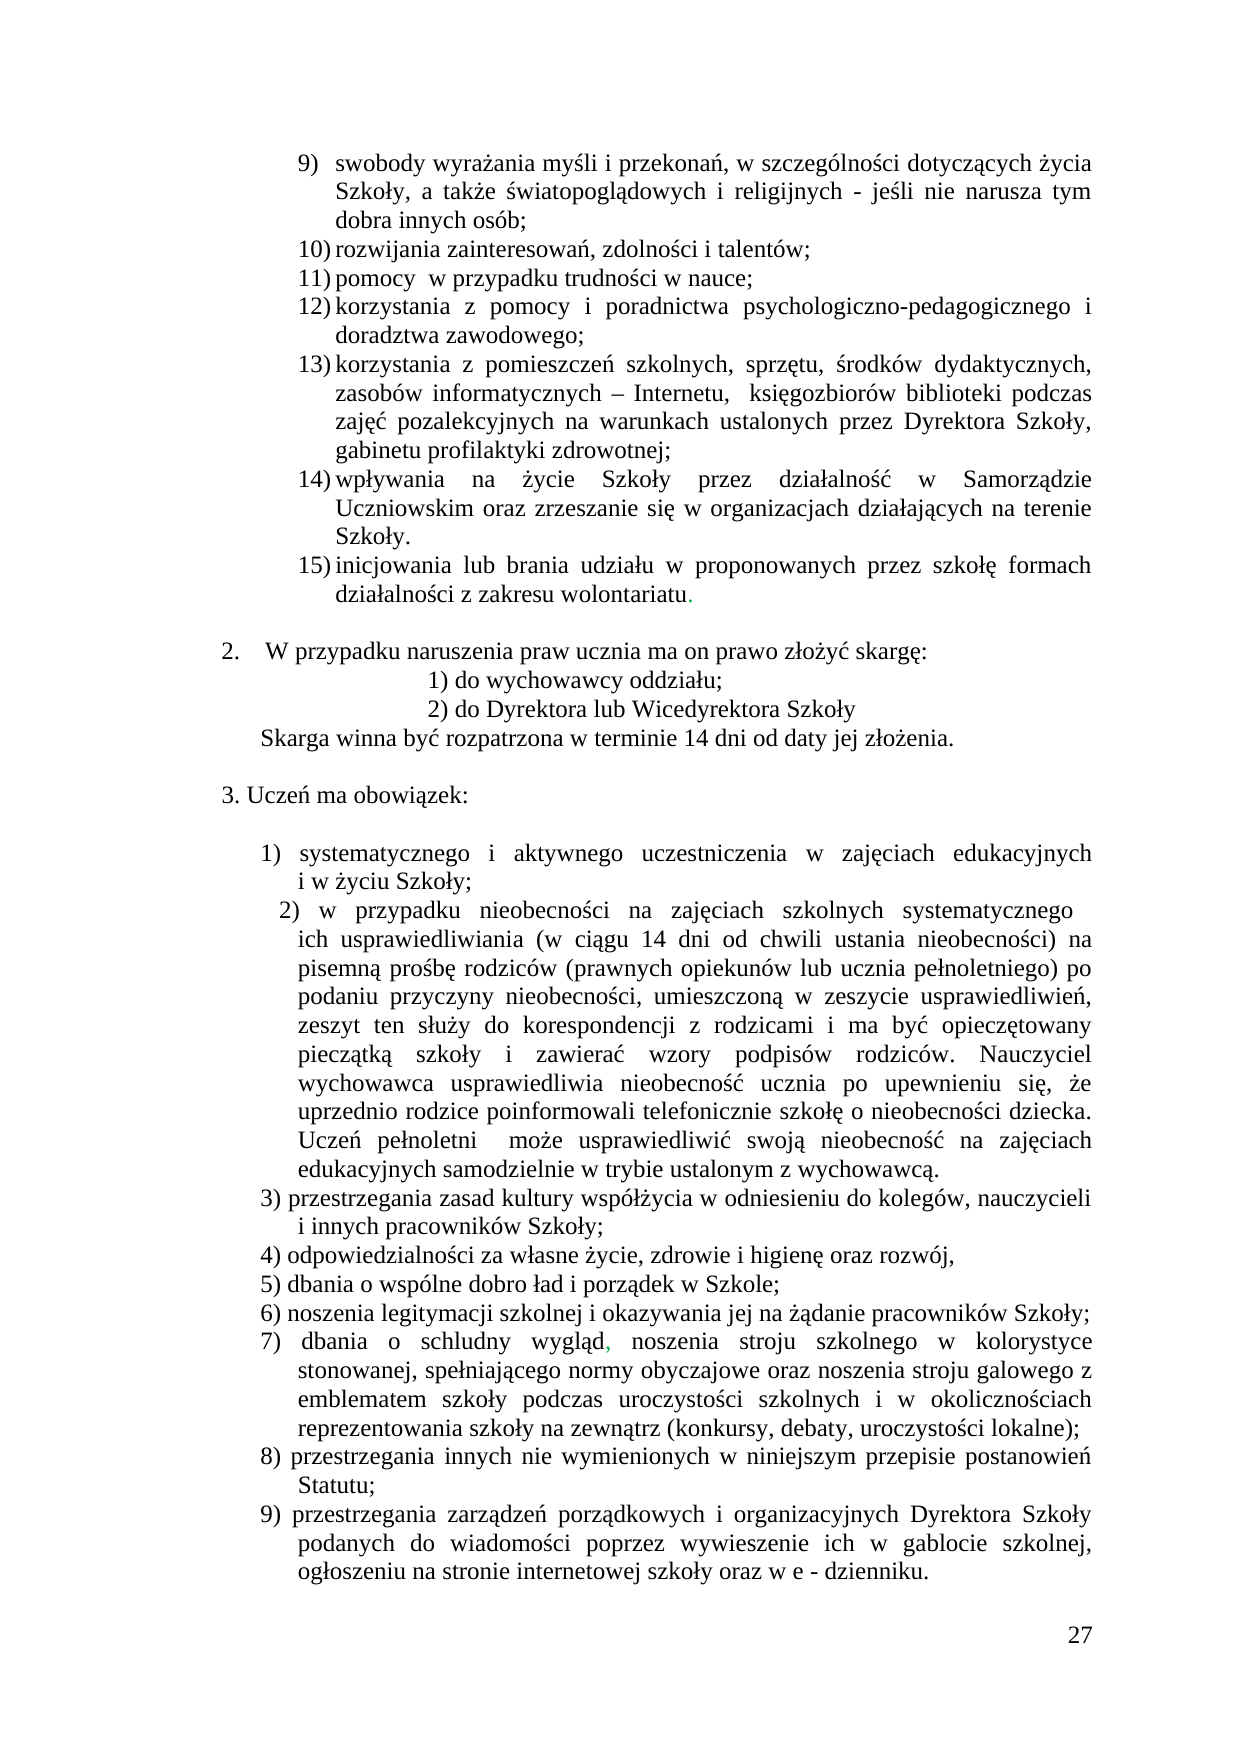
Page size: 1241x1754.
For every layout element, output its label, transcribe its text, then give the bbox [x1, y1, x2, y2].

list 4) odpowiedzialności za własne życie, zdrowie i higienę oraz rozwój, [260, 1240, 1092, 1269]
text 2. W przypadku naruszenia praw ucznia ma on prawo złożyć skargę: [221, 636, 1092, 665]
list 8) przestrzegania innych nie wymienionych w niniejszym przepisie postanowień Statutu; [260, 1441, 1092, 1499]
text 3. Uczeń ma obowiązek: [148, 780, 1092, 809]
list inicjowania lub brania udziału w proponowanych przez szkołę formach działalności z zakresu wolontariatu. [298, 550, 1092, 608]
list pomocy w przypadku trudności w nauce; [298, 263, 1092, 291]
list rozwijania zainteresowań, zdolności i talentów; [298, 234, 1092, 263]
list 3) przestrzegania zasad kultury współżycia w odniesieniu do kolegów, nauczycieli i innych pracowników Szkoły; [260, 1183, 1092, 1240]
list wpływania na życie Szkoły przez działalność w Samorządzie Uczniowskim oraz zrzeszanie się w organizacjach działających na terenie Szkoły. [298, 464, 1092, 550]
list korzystania z pomieszczeń szkolnych, sprzętu, środków dydaktycznych, zasobów informatycznych – Internetu, księgozbiorów biblioteki podczas zajęć pozalekcyjnych na warunkach ustalonych przez Dyrektora Szkoły, gabinetu profilaktyki zdrowotnej; [298, 349, 1092, 464]
list 9) przestrzegania zarządzeń porządkowych i organizacyjnych Dyrektora Szkoły podanych do wiadomości poprzez wywieszenie ich w gablocie szkolnej, ogłoszeniu na stronie internetowej szkoły oraz w e - dzienniku. [260, 1499, 1092, 1585]
list 1) systematycznego i aktywnego uczestniczenia w zajęciach edukacyjnych i w życiu Szkoły; [260, 838, 1092, 895]
list 6) noszenia legitymacji szkolnej i okazywania jej na żądanie pracowników Szkoły; [260, 1298, 1092, 1326]
list 2) w przypadku nieobecności na zajęciach szkolnych systematycznego ich usprawiedliwiania (w ciągu 14 dni od chwili ustania nieobecności) na pisemną prośbę rodziców (prawnych opiekunów lub ucznia pełnoletniego) po podaniu przyczyny nieobecności, umieszczoną w zeszycie usprawiedliwień, zeszyt ten służy do korespondencji z rodzicami i ma być opieczętowany pieczątką szkoły i zawierać wzory podpisów rodziców. Nauczyciel wychowawca usprawiedliwia nieobecność ucznia po upewnieniu się, że uprzednio rodzice poinformowali telefonicznie szkołę o nieobecności dziecka. Uczeń pełnoletni może usprawiedliwić swoją nieobecność na zajęciach edukacyjnych samodzielnie w trybie ustalonym z wychowawcą. [260, 895, 1092, 1183]
list korzystania z pomocy i poradnictwa psychologiczno-pedagogicznego i doradztwa zawodowego; [298, 291, 1092, 349]
list 5) dbania o wspólne dobro ład i porządek w Szkole; [260, 1269, 1092, 1298]
list swobody wyrażania myśli i przekonań, w szczególności dotyczących życia Szkoły, a także światopoglądowych i religijnych - jeśli nie narusza tym dobra innych osób; [298, 148, 1092, 234]
text 1) do wychowawcy oddziału; [427, 665, 1092, 694]
text 2) do Dyrektora lub Wicedyrektora Szkoły [427, 694, 1092, 723]
text Skarga winna być rozpatrzona w terminie 14 dni od daty jej złożenia. [223, 723, 1092, 751]
list 7) dbania o schludny wygląd, noszenia stroju szkolnego w kolorystyce stonowanej, spełniającego normy obyczajowe oraz noszenia stroju galowego z emblematem szkoły podczas uroczystości szkolnych i w okolicznościach reprezentowania szkoły na zewnątrz (konkursy, debaty, uroczystości lokalne); [260, 1326, 1092, 1441]
